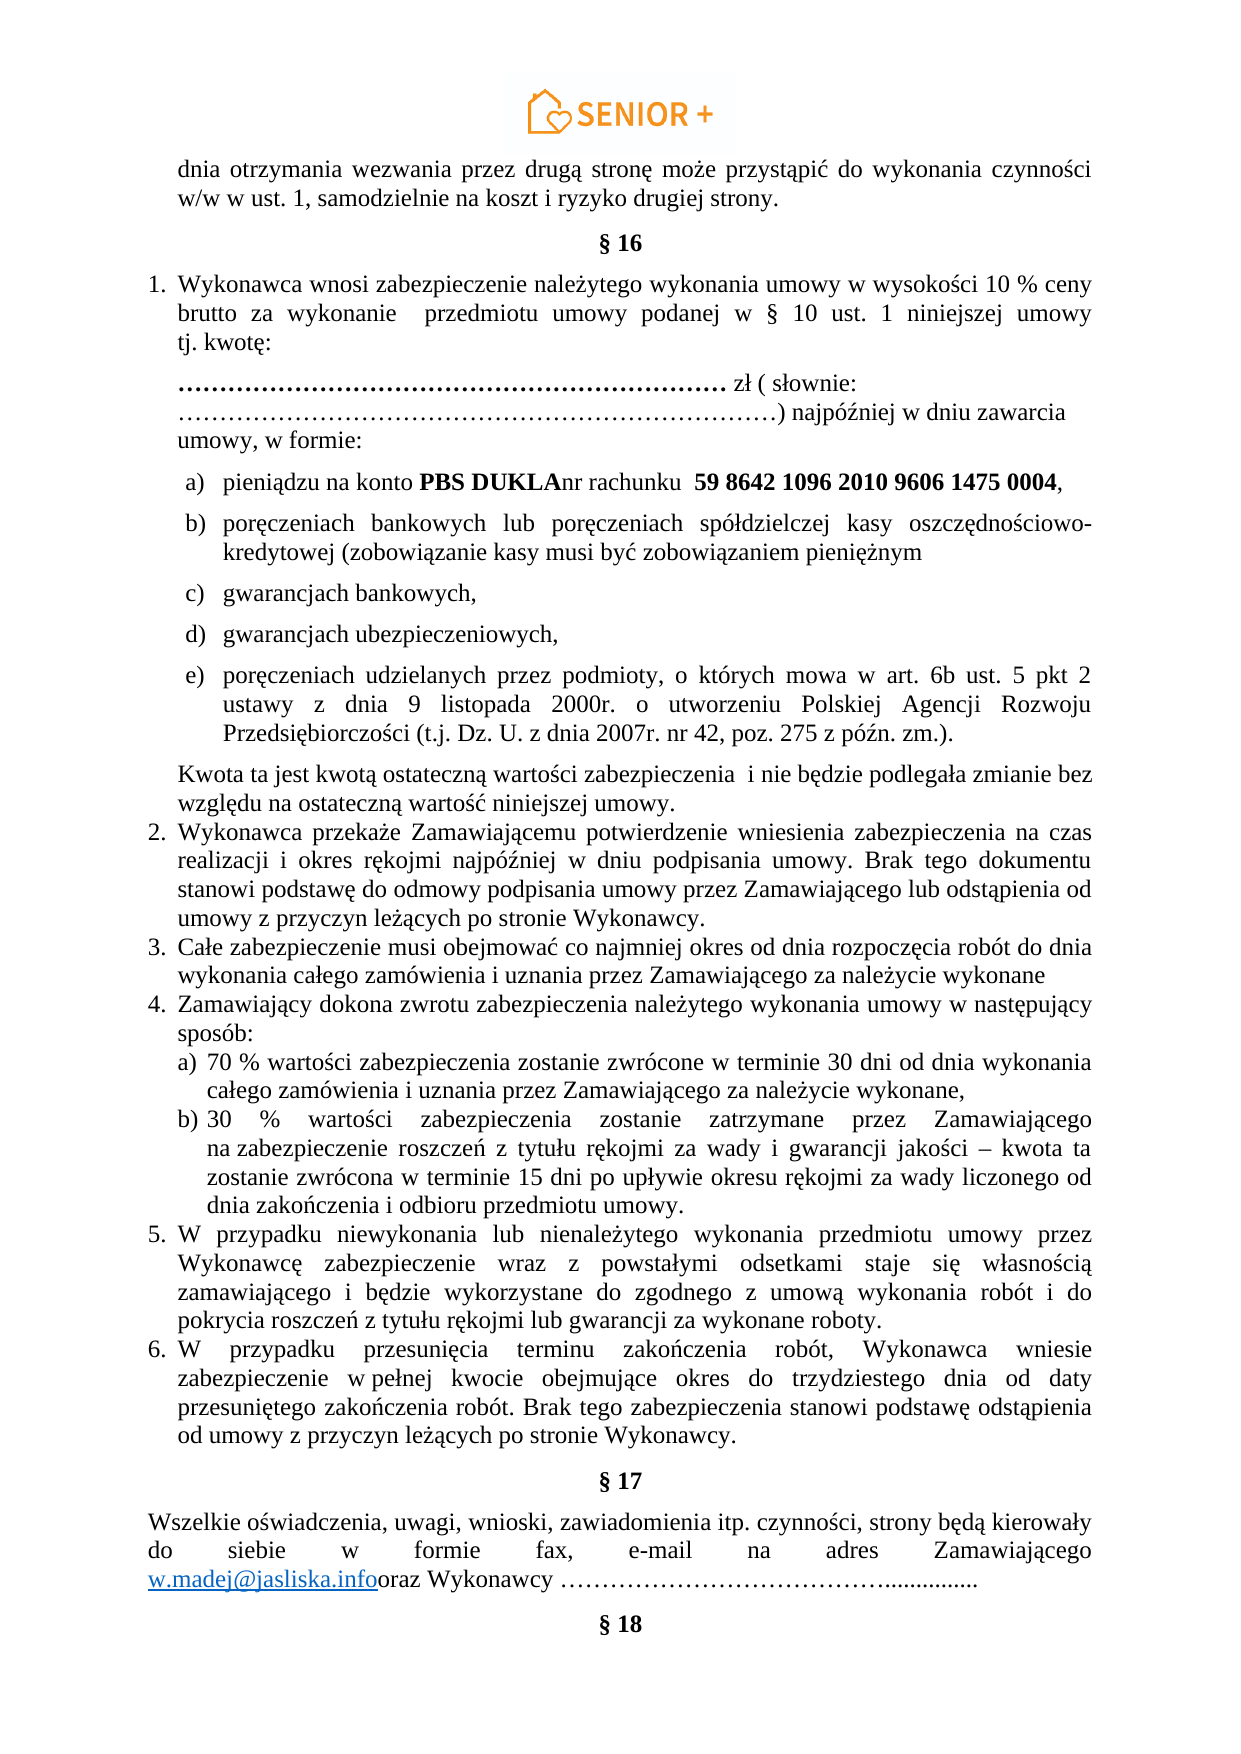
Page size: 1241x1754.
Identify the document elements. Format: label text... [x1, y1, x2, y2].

list 30 % wartości zabezpieczenia zostanie zatrzymane przez Zamawiającego na zabezpieczenie roszczeń z tytułu rękojmi za wady i gwarancji jakości – kwota ta zostanie zwrócona w terminie 15 dni po upływie okresu rękojmi za wady liczonego od dnia zakończenia i odbioru przedmiotu umowy. [177, 1104, 1093, 1219]
list 70 % wartości zabezpieczenia zostanie zwrócone w terminie 30 dni od dnia wykonania całego zamówienia i uznania przez Zamawiającego za należycie wykonane, [177, 1047, 1093, 1104]
list W przypadku niewykonania lub nienależytego wykonania przedmiotu umowy przez Wykonawcę zabezpieczenie wraz z powstałymi odsetkami staje się własnością zamawiającego i będzie wykorzystane do zgodnego z umową wykonania robót i do pokrycia roszczeń z tytułu rękojmi lub gwarancji za wykonane roboty. [148, 1219, 1093, 1334]
list Całe zabezpieczenie musi obejmować co najmniej okres od dnia rozpoczęcia robót do dnia wykonania całego zamówienia i uznania przez Zamawiającego za należycie wykonane [148, 932, 1093, 989]
list poręczeniach bankowych lub poręczeniach spółdzielczej kasy oszczędnościowo-kredytowej (zobowiązanie kasy musi być zobowiązaniem pieniężnym [185, 508, 1092, 565]
list poręczeniach udzielanych przez podmioty, o których mowa w art. 6b ust. 5 pkt 2 ustawy z dnia 9 listopada 2000r. o utworzeniu Polskiej Agencji Rozwoju Przedsiębiorczości (t.j. Dz. U. z dnia 2007r. nr 42, poz. 275 z późn. zm.). [185, 660, 1092, 747]
picture [505, 73, 735, 154]
text § 18 [148, 1609, 1093, 1638]
list Wykonawca wnosi zabezpieczenie należytego wykonania umowy w wysokości 10 % ceny brutto za wykonanie przedmiotu umowy podanej w § 10 ust. 1 niniejszej umowy tj. kwotę: [148, 269, 1093, 355]
text ………………………………………………………… zł ( słownie:………………………………………………………………) najpóźniej w dniu zawarcia umowy, w formie: [177, 368, 1093, 454]
text Wszelkie oświadczenia, uwagi, wnioski, zawiadomienia itp. czynności, strony będą kierowały do siebie w formie fax, e-mail na adres Zamawiającego w.madej@jasliska.infooraz Wykonawcy …………………………………............... [148, 1507, 1093, 1593]
text § 17 [148, 1466, 1093, 1494]
list W przypadku przesunięcia terminu zakończenia robót, Wykonawca wniesie zabezpieczenie w pełnej kwocie obejmujące okres do trzydziestego dnia od daty przesuniętego zakończenia robót. Brak tego zabezpieczenia stanowi podstawę odstąpienia od umowy z przyczyn leżących po stronie Wykonawcy. [148, 1334, 1093, 1449]
list pieniądzu na konto PBS DUKLAnr rachunku 59 8642 1096 2010 9606 1475 0004, [185, 467, 1092, 495]
list gwarancjach ubezpieczeniowych, [185, 619, 1092, 648]
list Wykonawca przekaże Zamawiającemu potwierdzenie wniesienia zabezpieczenia na czas realizacji i okres rękojmi najpóźniej w dniu podpisania umowy. Brak tego dokumentu stanowi podstawę do odmowy podpisania umowy przez Zamawiającego lub odstąpienia od umowy z przyczyn leżących po stronie Wykonawcy. [148, 817, 1093, 932]
text § 16 [148, 228, 1093, 257]
list gwarancjach bankowych, [185, 578, 1092, 607]
text Kwota ta jest kwotą ostateczną wartości zabezpieczenia i nie będzie podlegała zmianie bez względu na ostateczną wartość niniejszej umowy. [177, 759, 1093, 817]
list Zamawiający dokona zwrotu zabezpieczenia należytego wykonania umowy w następujący sposób: [148, 989, 1093, 1047]
